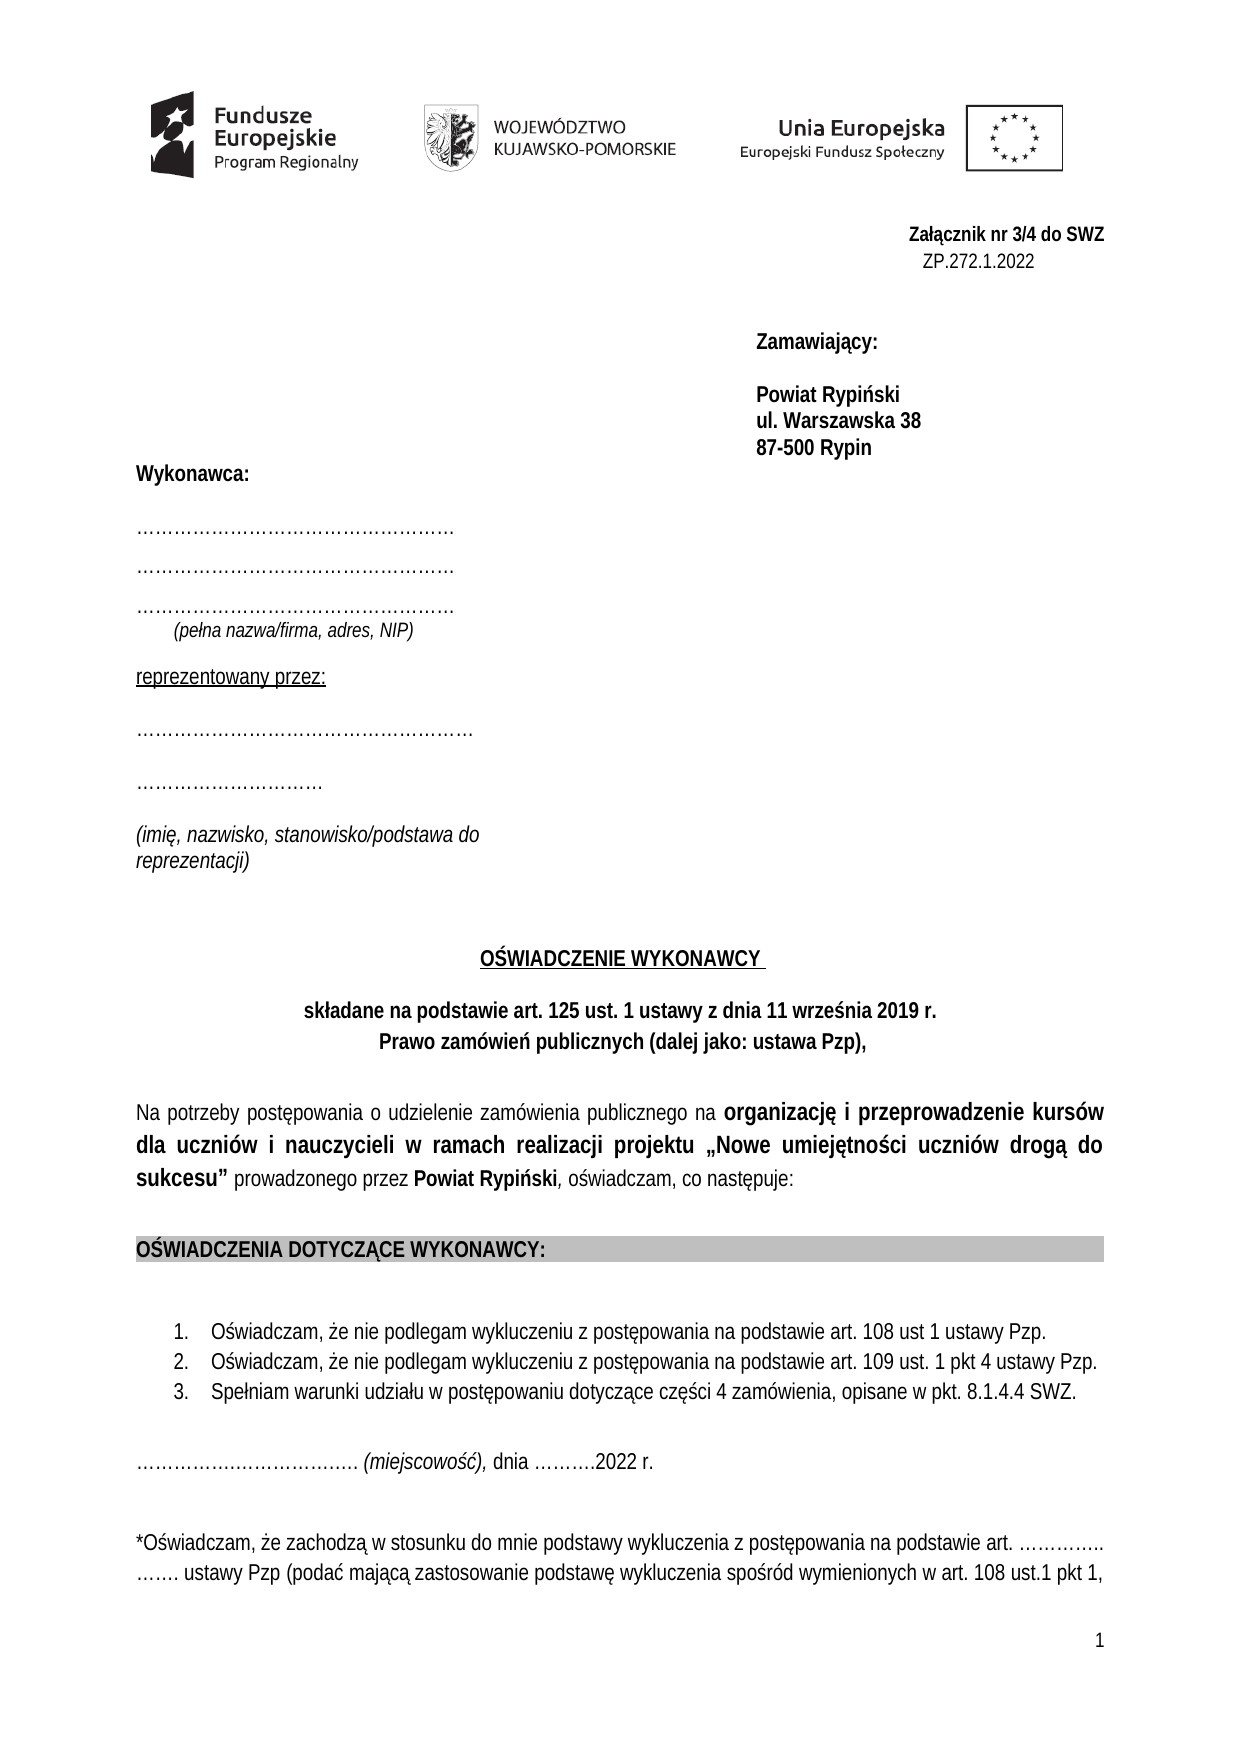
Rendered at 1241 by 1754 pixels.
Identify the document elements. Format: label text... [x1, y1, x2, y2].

text ZP.272.1.2022 [904, 249, 1104, 303]
text …………………………………………… [136, 592, 484, 618]
text ………………………………………………………………………… [136, 715, 484, 794]
text …………………………………………… [136, 552, 484, 578]
text Wykonawca: [136, 460, 1104, 486]
text Prawo zamówień publicznych (dalej jako: ustawa Pzp), [136, 1028, 1104, 1054]
text reprezentowany przez: [136, 663, 1104, 689]
text 87-500 Rypin [756, 433, 1104, 460]
list Spełniam warunki udziału w postępowaniu dotyczące części 4 zamówienia, opisane w pkt. 8.1.4.4 SWZ. [173, 1378, 1104, 1405]
text Na potrzeby postępowania o udzielenie zamówienia publicznego na organizację i przeprowadzenie kursów dla uczniów i nauczycieli w ramach realizacji projektu „Nowe umiejętności uczniów drogą do sukcesu” prowadzonego przez Powiat Rypiński, oświadczam, co następuje: [136, 1097, 1104, 1192]
text (pełna nazwa/firma, adres, NIP) [136, 618, 484, 642]
picture [135, 73, 1081, 194]
text OŚWIADCZENIE WYKONAWCY [136, 945, 1104, 972]
text (imię, nazwisko, stanowisko/podstawa do reprezentacji) [136, 821, 484, 873]
text …………….…………….…. (miejscowość), dnia ……….2022 r. [136, 1448, 1104, 1474]
text ul. Warszawska 38 [756, 407, 1104, 433]
text …………………………………………… [136, 513, 484, 539]
subtitle Załącznik nr 3/4 do SWZ [136, 222, 1104, 246]
text Powiat Rypiński [756, 381, 1104, 407]
text Zamawiający: [682, 328, 1104, 354]
list Oświadczam, że nie podlegam wykluczeniu z postępowania na podstawie art. 108 ust 1 ustawy Pzp. [173, 1318, 1104, 1344]
list Oświadczam, że nie podlegam wykluczeniu z postępowania na podstawie art. 109 ust. 1 pkt 4 ustawy Pzp. [173, 1348, 1104, 1374]
text składane na podstawie art. 125 ust. 1 ustawy z dnia 11 września 2019 r. [136, 997, 1104, 1024]
text OŚWIADCZENIA DOTYCZĄCE WYKONAWCY: [136, 1236, 1104, 1262]
